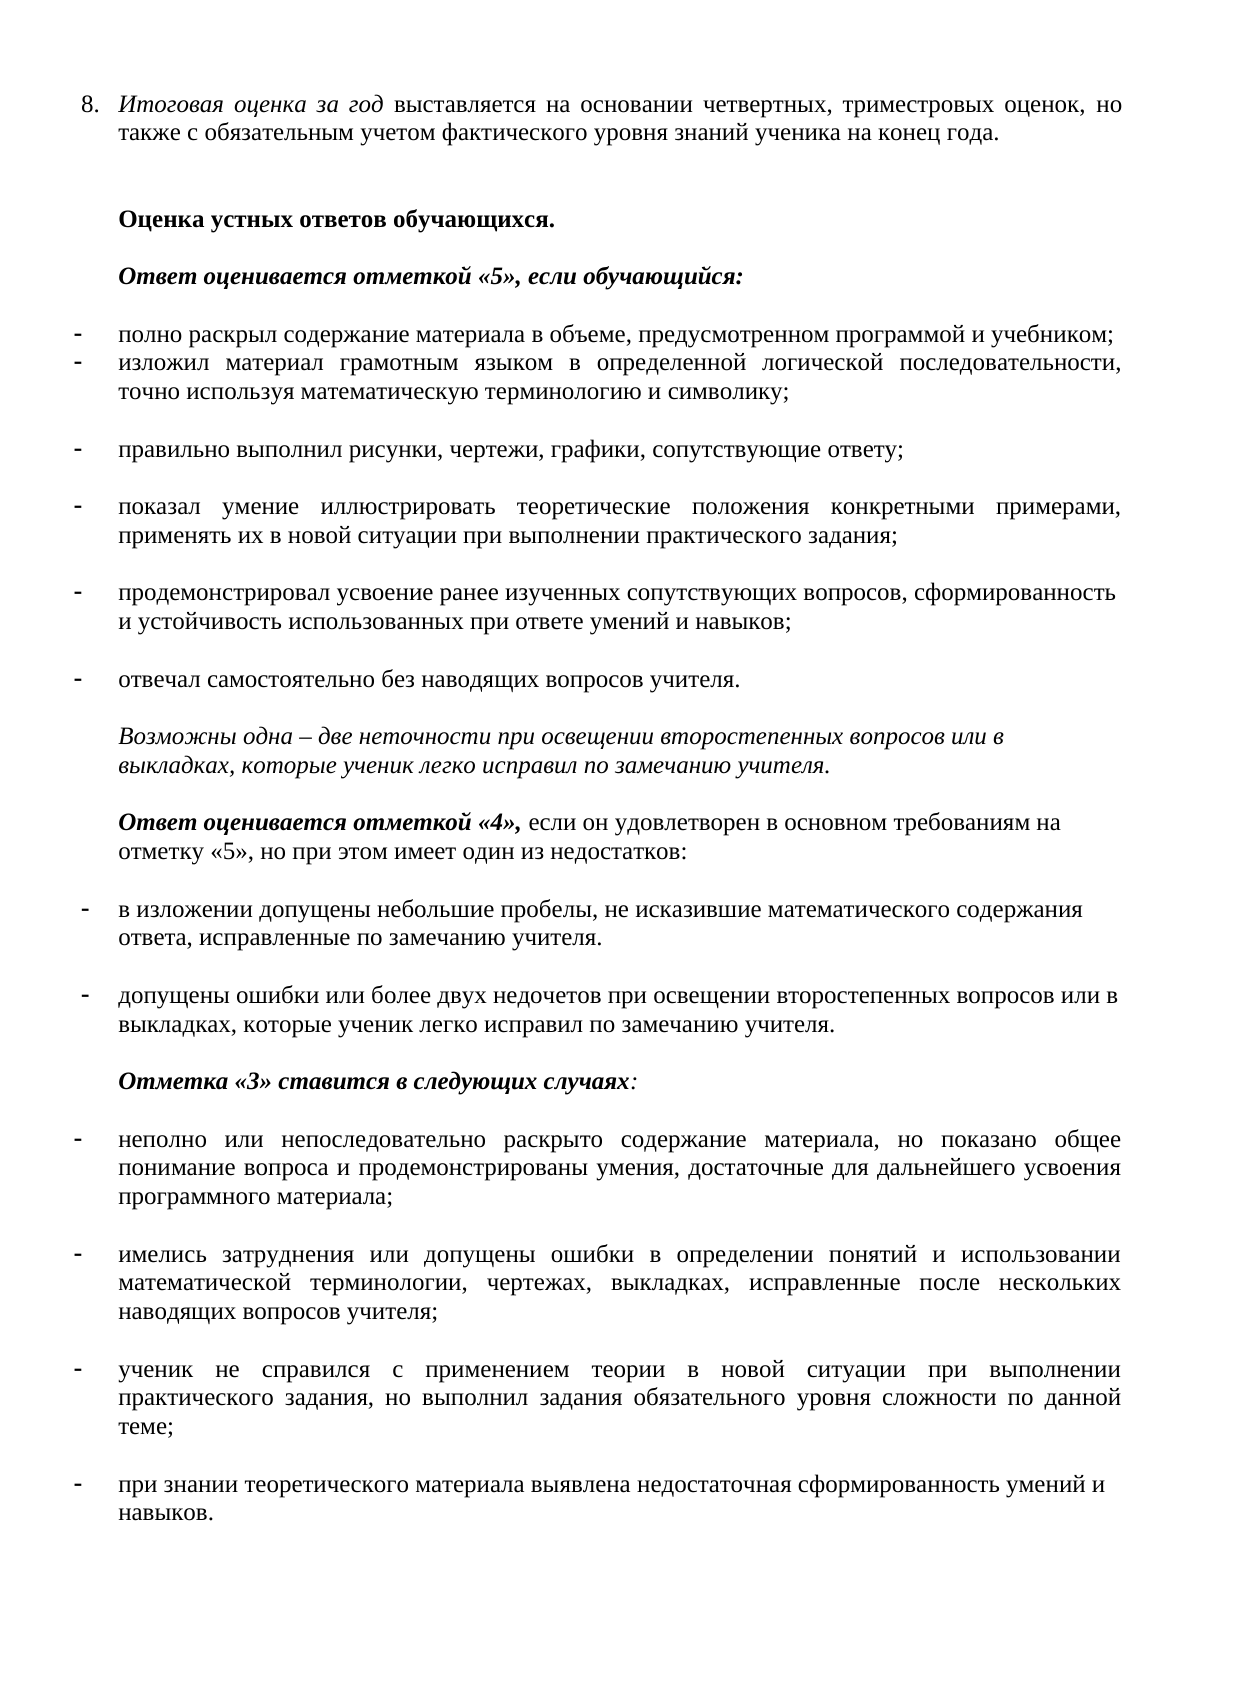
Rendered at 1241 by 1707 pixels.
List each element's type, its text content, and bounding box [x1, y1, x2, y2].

list отвечал самостоятельно без наводящих вопросов учителя. [74, 664, 1122, 692]
text Ответ оценивается отметкой «4», если он удовлетворен в основном требованиям на отметку «5», но при этом имеет один из недостатков: [118, 807, 1122, 865]
text Ответ оценивается отметкой «5», если обучающийся: [118, 261, 1122, 290]
list изложил материал грамотным языком в определенной логической последовательности, точно используя математическую терминологию и символику; [74, 347, 1122, 405]
text Отметка «3» ставится в следующих случаях: [118, 1066, 1122, 1095]
list Итоговая оценка за год выставляется на основании четвертных, триместровых оценок, но также с обязательным учетом фактического уровня знаний ученика на конец года. [81, 89, 1122, 146]
list неполно или непоследовательно раскрыто содержание материала, но показано общее понимание вопроса и продемонстрированы умения, достаточные для дальнейшего усвоения программного материала; [74, 1124, 1122, 1210]
list допущены ошибки или более двух недочетов при освещении второстепенных вопросов или в выкладках, которые ученик легко исправил по замечанию учителя. [81, 980, 1122, 1037]
list при знании теоретического материала выявлена недостаточная сформированность умений и навыков. [74, 1469, 1122, 1526]
text Возможны одна – две неточности при освещении второстепенных вопросов или в выкладках, которые ученик легко исправил по замечанию учителя. [118, 721, 1122, 779]
text Оценка устных ответов обучающихся. [118, 204, 1122, 232]
list полно раскрыл содержание материала в объеме, предусмотренном программой и учебником; [74, 319, 1122, 347]
list имелись затруднения или допущены ошибки в определении понятий и использовании математической терминологии, чертежах, выкладках, исправленные после нескольких наводящих вопросов учителя; [74, 1239, 1122, 1325]
list ученик не справился с применением теории в новой ситуации при выполнении практического задания, но выполнил задания обязательного уровня сложности по данной теме; [74, 1354, 1122, 1440]
list показал умение иллюстрировать теоретические положения конкретными примерами, применять их в новой ситуации при выполнении практического задания; [74, 491, 1122, 549]
list правильно выполнил рисунки, чертежи, графики, сопутствующие ответу; [74, 434, 1122, 462]
list в изложении допущены небольшие пробелы, не исказившие математического содержания ответа, исправленные по замечанию учителя. [81, 894, 1122, 951]
list продемонстрировал усвоение ранее изученных сопутствующих вопросов, сформированность и устойчивость использованных при ответе умений и навыков; [74, 577, 1122, 635]
